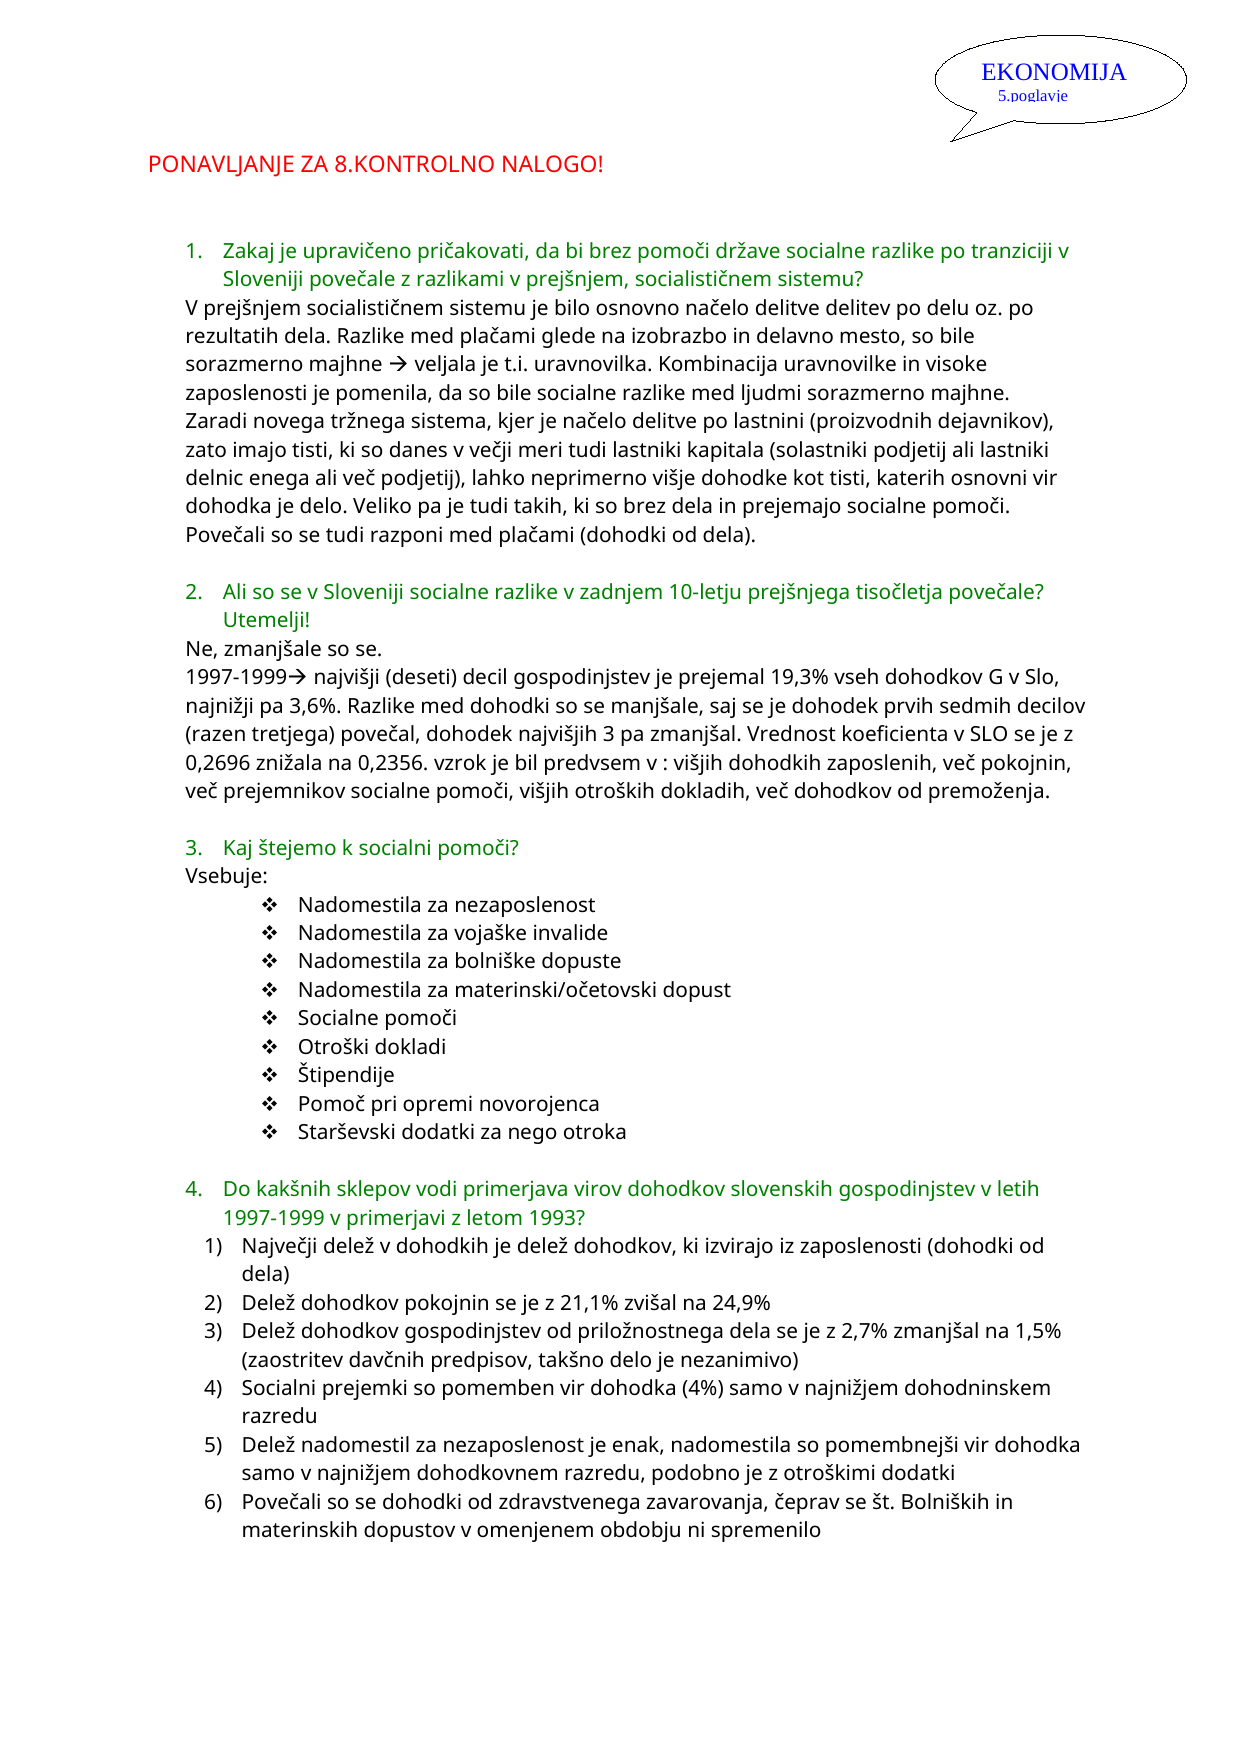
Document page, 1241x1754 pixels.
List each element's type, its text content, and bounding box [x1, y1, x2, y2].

text V prejšnjem socialističnem sistemu je bilo osnovno načelo delitve delitev po delu oz. po rezultatih dela. Razlike med plačami glede na izobrazbo in delavno mesto, so bile sorazmerno majhne veljala je t.i. uravnovilka. Kombinacija uravnovilke in visoke zaposlenosti je pomenila, da so bile socialne razlike med ljudmi sorazmerno majhne. [185, 293, 1093, 406]
list Otroški dokladi [260, 1032, 1093, 1060]
text Ne, zmanjšale so se. [185, 634, 1093, 662]
list Kaj štejemo k socialni pomoči? [185, 833, 1093, 861]
list Pomoč pri opremi novorojenca [260, 1089, 1093, 1117]
text PONAVLJANJE ZA 8.KONTROLNO NALOGO! [148, 148, 1093, 179]
text 1997-1999 najvišji (deseti) decil gospodinjstev je prejemal 19,3% vseh dohodkov G v Slo, najnižji pa 3,6%. Razlike med dohodki so se manjšale, saj se je dohodek prvih sedmih decilov (razen tretjega) povečal, dohodek najvišjih 3 pa zmanjšal. Vrednost koeficienta v SLO se je z 0,2696 znižala na 0,2356. vzrok je bil predvsem v : višjih dohodkih zaposlenih, več pokojnin, več prejemnikov socialne pomoči, višjih otroških dokladih, več dohodkov od premoženja. [185, 662, 1093, 804]
list Zakaj je upravičeno pričakovati, da bi brez pomoči države socialne razlike po tranziciji v Sloveniji povečale z razlikami v prejšnjem, socialističnem sistemu? [185, 236, 1093, 293]
list Štipendije [260, 1060, 1093, 1089]
list Delež dohodkov gospodinjstev od priložnostnega dela se je z 2,7% zmanjšal na 1,5% (zaostritev davčnih predpisov, takšno delo je nezanimivo) [204, 1316, 1093, 1373]
list Delež nadomestil za nezaposlenost je enak, nadomestila so pomembnejši vir dohodka samo v najnižjem dohodkovnem razredu, podobno je z otroškimi dodatki [204, 1430, 1093, 1487]
list Nadomestila za materinski/očetovski dopust [260, 975, 1093, 1003]
text Zaradi novega tržnega sistema, kjer je načelo delitve po lastnini (proizvodnih dejavnikov), zato imajo tisti, ki so danes v večji meri tudi lastniki kapitala (solastniki podjetij ali lastniki delnic enega ali več podjetij), lahko neprimerno višje dohodke kot tisti, katerih osnovni vir dohodka je delo. Veliko pa je tudi takih, ki so brez dela in prejemajo socialne pomoči. Povečali so se tudi razponi med plačami (dohodki od dela). [185, 406, 1093, 548]
list Socialne pomoči [260, 1003, 1093, 1032]
list Nadomestila za vojaške invalide [260, 918, 1093, 947]
list Ali so se v Sloveniji socialne razlike v zadnjem 10-letju prejšnjega tisočletja povečale? Utemelji! [185, 577, 1093, 634]
list Nadomestila za nezaposlenost [260, 890, 1093, 918]
list Starševski dodatki za nego otroka [260, 1117, 1093, 1146]
list Povečali so se dohodki od zdravstvenega zavarovanja, čeprav se št. Bolniških in materinskih dopustov v omenjenem obdobju ni spremenilo [204, 1487, 1093, 1544]
list Delež dohodkov pokojnin se je z 21,1% zvišal na 24,9% [204, 1288, 1093, 1316]
list Socialni prejemki so pomemben vir dohodka (4%) samo v najnižjem dohodninskem razredu [204, 1373, 1093, 1430]
list Največji delež v dohodkih je delež dohodkov, ki izvirajo iz zaposlenosti (dohodki od dela) [204, 1231, 1093, 1288]
list Nadomestila za bolniške dopuste [260, 947, 1093, 975]
text Vsebuje: [185, 861, 1093, 890]
list Do kakšnih sklepov vodi primerjava virov dohodkov slovenskih gospodinjstev v letih 1997-1999 v primerjavi z letom 1993? [185, 1174, 1093, 1231]
